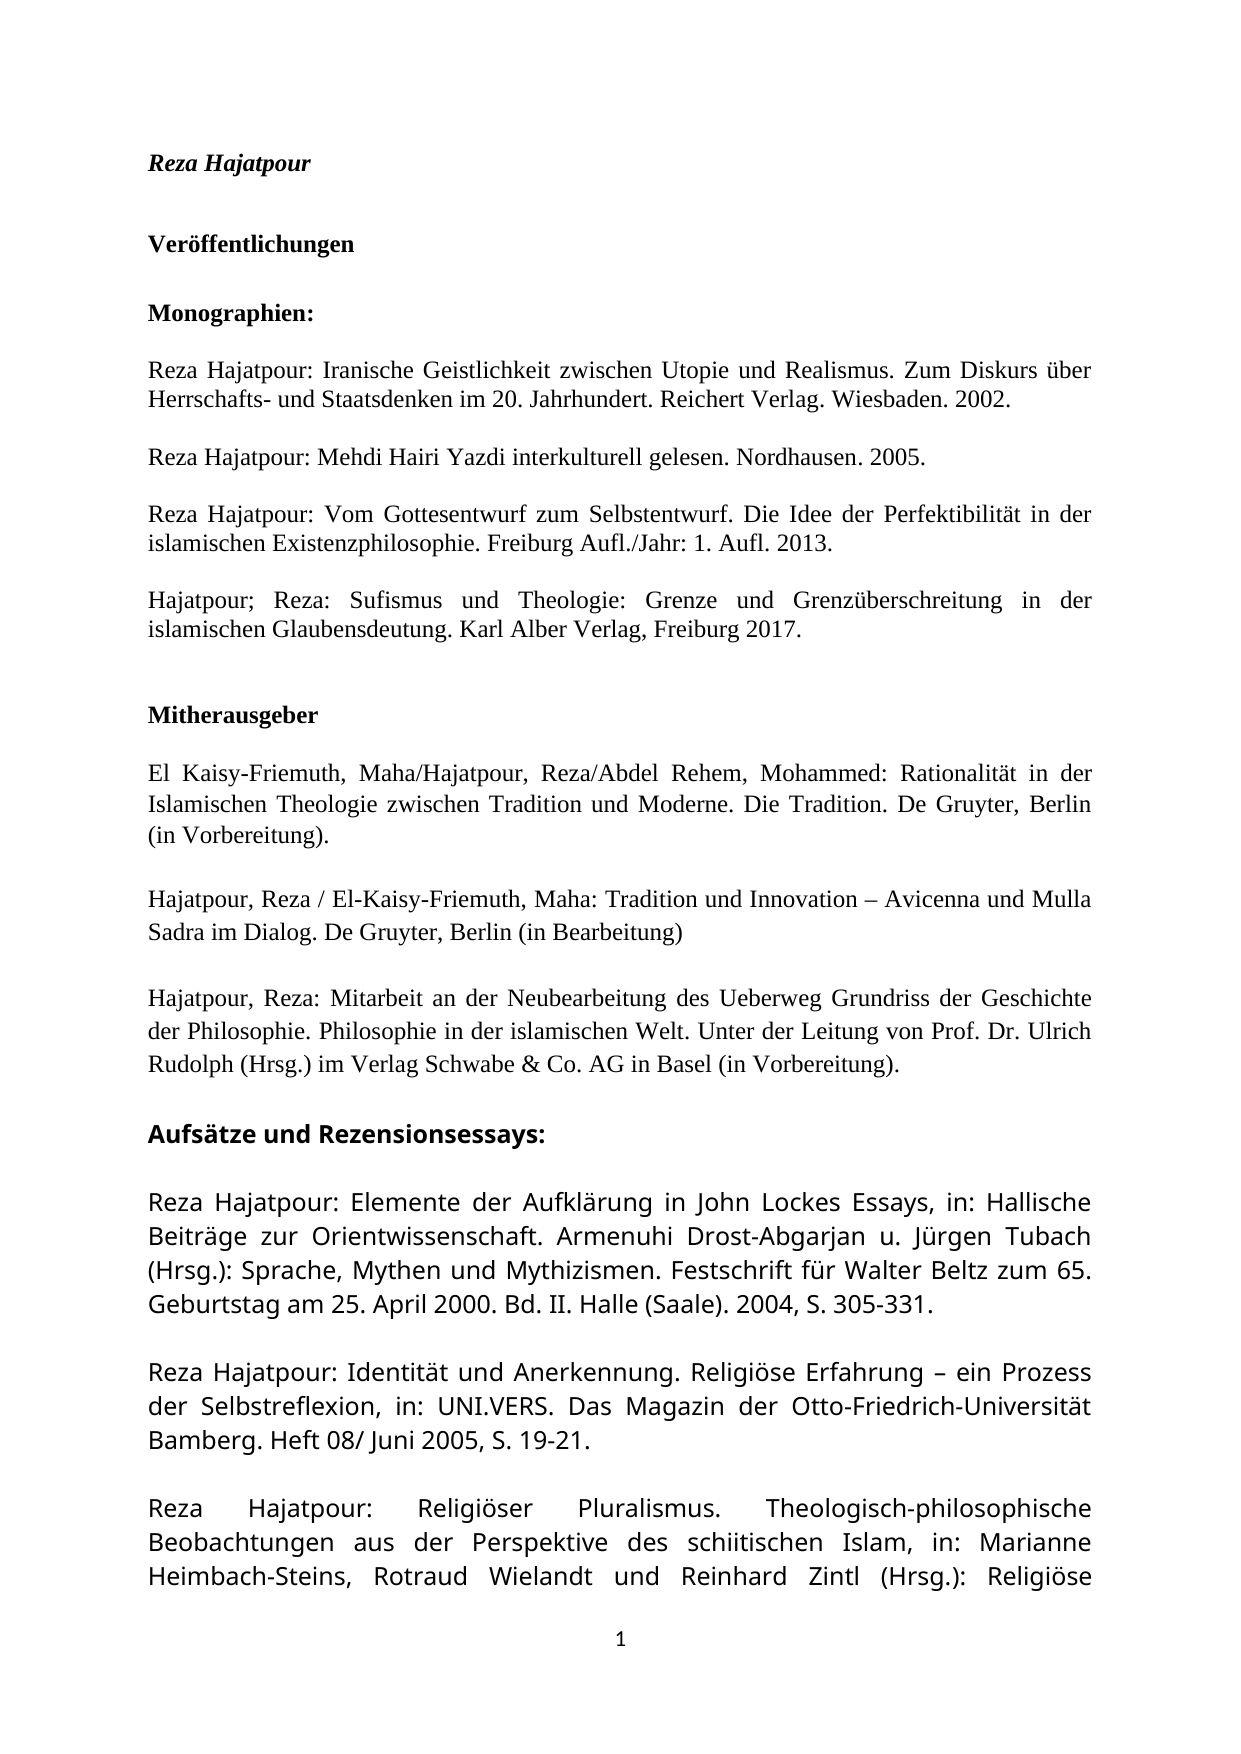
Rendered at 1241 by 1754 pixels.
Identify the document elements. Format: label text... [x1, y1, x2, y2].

text Reza Hajatpour: Vom Gottesentwurf zum Selbstentwurf. Die Idee der Perfektibilität in der islamischen Existenzphilosophie. Freiburg Aufl./Jahr: 1. Aufl. 2013. [148, 499, 1093, 557]
text Reza Hajatpour [148, 148, 1093, 176]
text Hajatpour; Reza: Sufismus und Theologie: Grenze und Grenzüberschreitung in der islamischen Glaubensdeutung. Karl Alber Verlag, Freiburg 2017. [148, 585, 1093, 643]
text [148, 1491, 1093, 1593]
text Mitherausgeber [148, 700, 1093, 729]
text Veröffentlichungen [148, 229, 1093, 257]
text Reza Hajatpour: Iranische Geistlichkeit zwischen Utopie und Realismus. Zum Diskurs über Herrschafts- und Staatsdenken im 20. Jahrhundert. Reichert Verlag. Wiesbaden. 2002. [148, 355, 1093, 413]
text Hajatpour, Reza: Mitarbeit an der Neubearbeitung des Ueberweg Grundriss der Geschichte der Philosophie. Philosophie in der islamischen Welt. Unter der Leitung von Prof. Dr. Ulrich Rudolph (Hrsg.) im Verlag Schwabe & Co. AG in Basel (in Vorbereitung). [148, 983, 1093, 1078]
text Aufsätze und Rezensionsessays: [148, 1116, 1093, 1150]
text El Kaisy-Friemuth, Maha/Hajatpour, Reza/Abdel Rehem, Mohammed: Rationalität in der Islamischen Theologie zwischen Tradition und Moderne. Die Tradition. De Gruyter, Berlin (in Vorbereitung). [148, 758, 1093, 849]
text Reza Hajatpour: Identität und Anerkennung. Religiöse Erfahrung – ein Prozess der Selbstreflexion, in: UNI.VERS. Das Magazin der Otto-Friedrich-Universität Bamberg. Heft 08/ Juni 2005, S. 19-21. [148, 1355, 1093, 1457]
text Reza Hajatpour: Elemente der Aufklärung in John Lockes Essays, in: Hallische Beiträge zur Orientwissenschaft. Armenuhi Drost-Abgarjan u. Jürgen Tubach (Hrsg.): Sprache, Mythen und Mythizismen. Festschrift für Walter Beltz zum 65. Geburtstag am 25. April 2000. Bd. II. Halle (Saale). 2004, S. 305-331. [148, 1184, 1093, 1321]
text Reza Hajatpour: Mehdi Hairi Yazdi interkulturell gelesen. Nordhausen. 2005. [148, 442, 1093, 470]
text Hajatpour, Reza / El-Kaisy-Friemuth, Maha: Tradition und Innovation – Avicenna und Mulla Sadra im Dialog. De Gruyter, Berlin (in Bearbeitung) [148, 884, 1093, 946]
text Monographien: [148, 298, 1093, 327]
